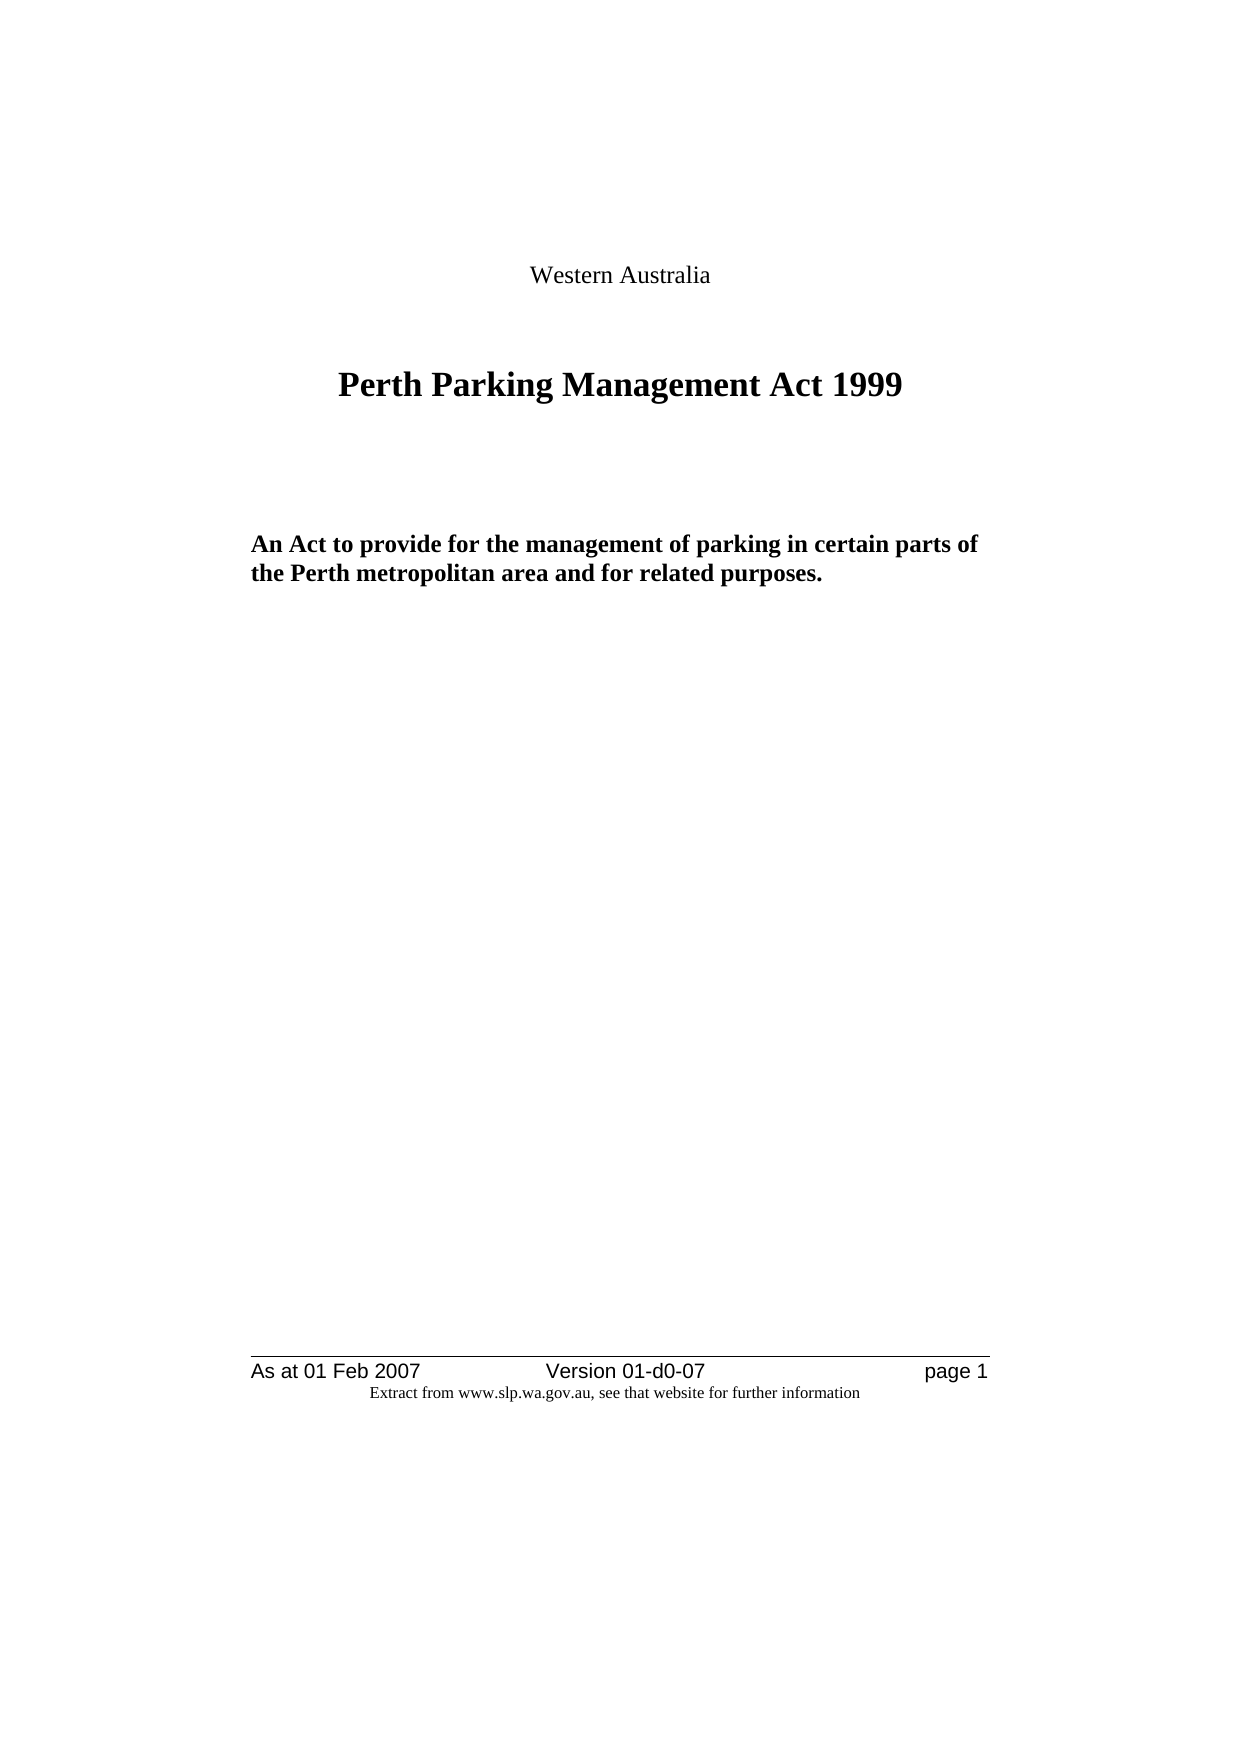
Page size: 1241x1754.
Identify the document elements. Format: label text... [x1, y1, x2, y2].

text Perth Parking Management Act 1999 [251, 364, 990, 404]
title An Act to provide for the management of parking in certain parts of the Perth metropolitan area and for related purposes. [251, 529, 990, 587]
text Western Australia [251, 260, 990, 289]
